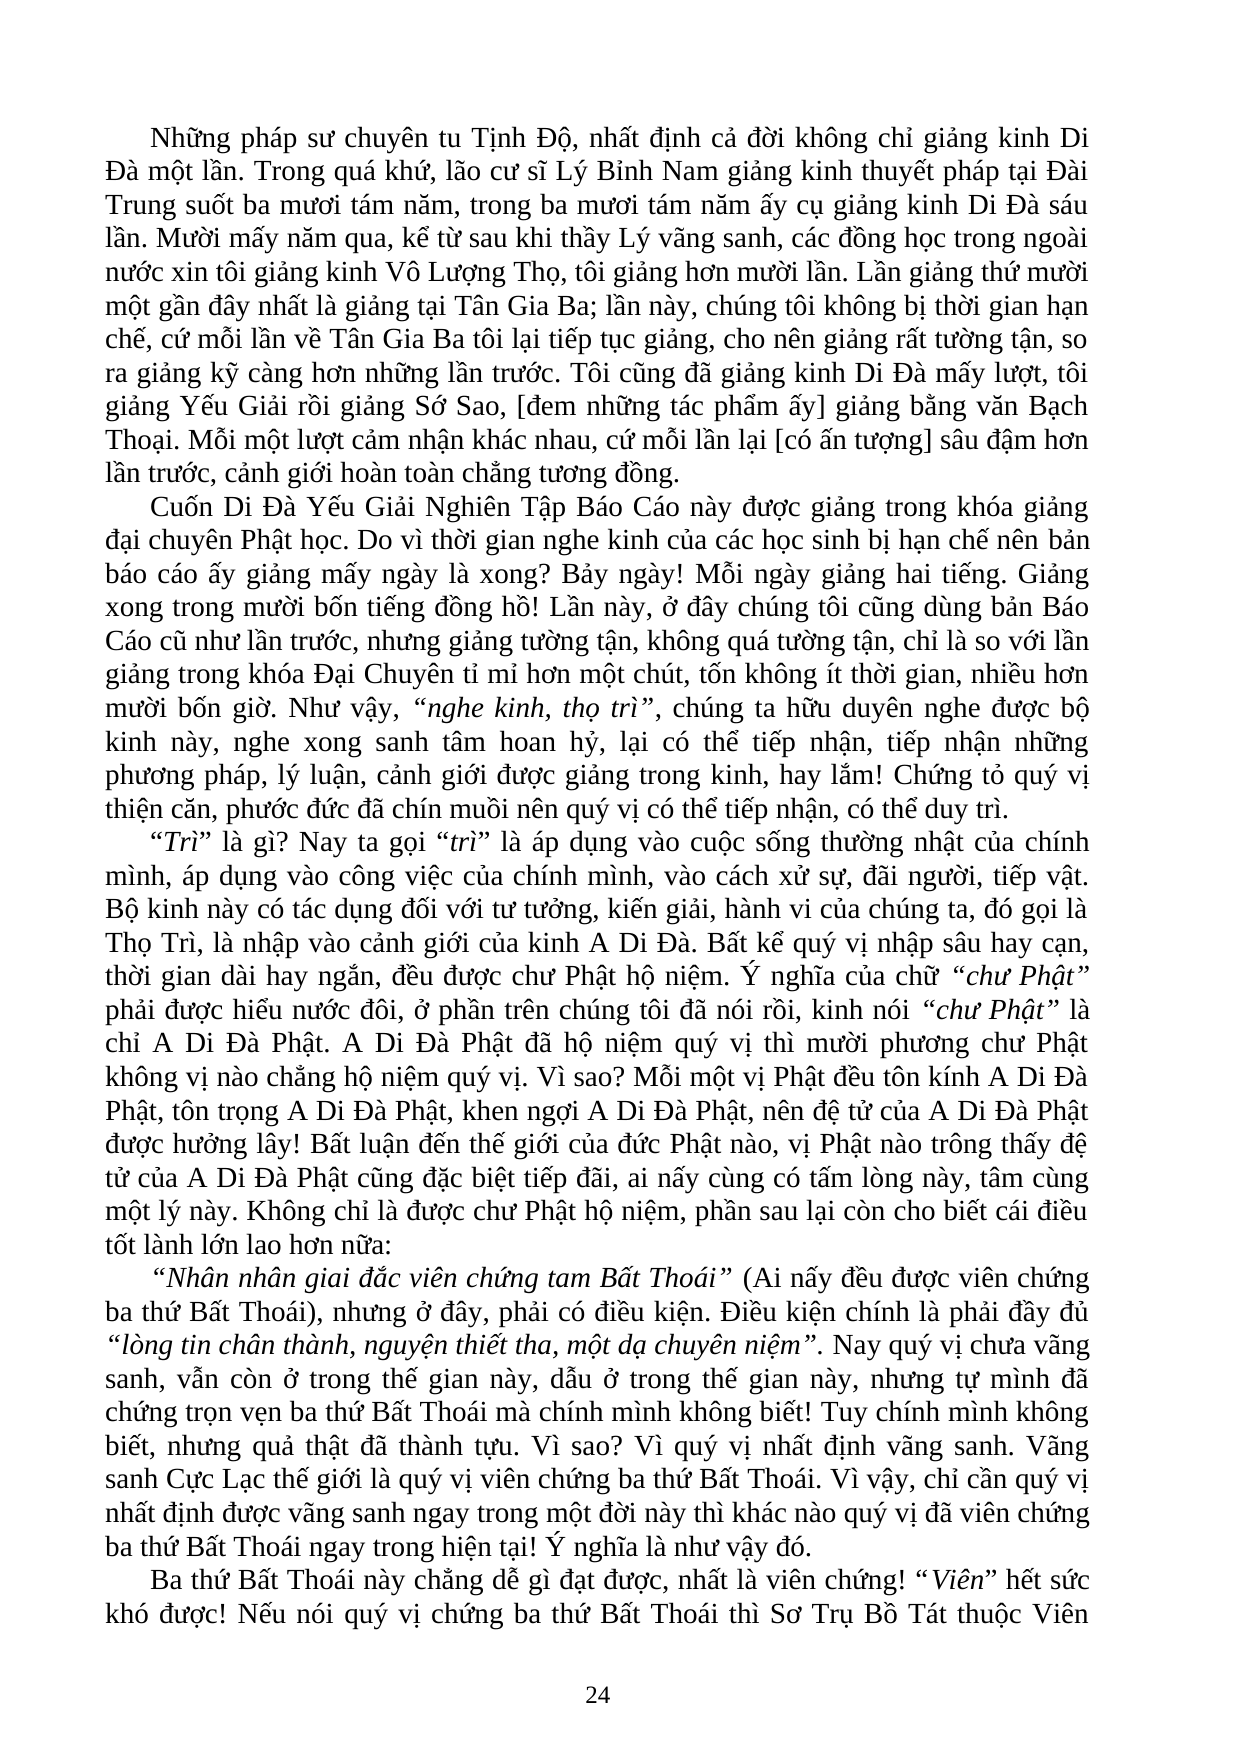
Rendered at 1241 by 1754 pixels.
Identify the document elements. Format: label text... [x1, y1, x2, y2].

text “Trì” là gì? Nay ta gọi “trì” là áp dụng vào cuộc sống thường nhật của chính mình, áp dụng vào công việc của chính mình, vào cách xử sự, đãi người, tiếp vật. Bộ kinh này có tác dụng đối với tư tưởng, kiến giải, hành vi của chúng ta, đó gọi là Thọ Trì, là nhập vào cảnh giới của kinh A Di Đà. Bất kể quý vị nhập sâu hay cạn, thời gian dài hay ngắn, đều được chư Phật hộ niệm. Ý nghĩa của chữ “chư Phật” phải được hiểu nước đôi, ở phần trên chúng tôi đã nói rồi, kinh nói “chư Phật” là chỉ A Di Đà Phật. A Di Đà Phật đã hộ niệm quý vị thì mười phương chư Phật không vị nào chẳng hộ niệm quý vị. Vì sao? Mỗi một vị Phật đều tôn kính A Di Đà Phật, tôn trọng A Di Đà Phật, khen ngợi A Di Đà Phật, nên đệ tử của A Di Đà Phật được hưởng lây! Bất luận đến thế giới của đức Phật nào, vị Phật nào trông thấy đệ tử của A Di Đà Phật cũng đặc biệt tiếp đãi, ai nấy cùng có tấm lòng này, tâm cùng một lý này. Không chỉ là được chư Phật hộ niệm, phần sau lại còn cho biết cái điều tốt lành lớn lao hơn nữa: [105, 824, 1090, 1260]
text “Nhân nhân giai đắc viên chứng tam Bất Thoái” (Ai nấy đều được viên chứng ba thứ Bất Thoái), nhưng ở đây, phải có điều kiện. Điều kiện chính là phải đầy đủ “lòng tin chân thành, nguyện thiết tha, một dạ chuyên niệm”. Nay quý vị chưa vãng sanh, vẫn còn ở trong thế gian này, dẫu ở trong thế gian này, nhưng tự mình đã chứng trọn vẹn ba thứ Bất Thoái mà chính mình không biết! Tuy chính mình không biết, nhưng quả thật đã thành tựu. Vì sao? Vì quý vị nhất định vãng sanh. Vãng sanh Cực Lạc thế giới là quý vị viên chứng ba thứ Bất Thoái. Vì vậy, chỉ cần quý vị nhất định được vãng sanh ngay trong một đời này thì khác nào quý vị đã viên chứng ba thứ Bất Thoái ngay trong hiện tại! Ý nghĩa là như vậy đó. [105, 1260, 1090, 1562]
text Những pháp sư chuyên tu Tịnh Độ, nhất định cả đời không chỉ giảng kinh Di Đà một lần. Trong quá khứ, lão cư sĩ Lý Bỉnh Nam giảng kinh thuyết pháp tại Đài Trung suốt ba mươi tám năm, trong ba mươi tám năm ấy cụ giảng kinh Di Đà sáu lần. Mười mấy năm qua, kể từ sau khi thầy Lý vãng sanh, các đồng học trong ngoài nước xin tôi giảng kinh Vô Lượng Thọ, tôi giảng hơn mười lần. Lần giảng thứ mười một gần đây nhất là giảng tại Tân Gia Ba; lần này, chúng tôi không bị thời gian hạn chế, cứ mỗi lần về Tân Gia Ba tôi lại tiếp tục giảng, cho nên giảng rất tường tận, so ra giảng kỹ càng hơn những lần trước. Tôi cũng đã giảng kinh Di Đà mấy lượt, tôi giảng Yếu Giải rồi giảng Sớ Sao, [đem những tác phẩm ấy] giảng bằng văn Bạch Thoại. Mỗi một lượt cảm nhận khác nhau, cứ mỗi lần lại [có ấn tượng] sâu đậm hơn lần trước, cảnh giới hoàn toàn chẳng tương đồng. [105, 120, 1090, 489]
text Cuốn Di Đà Yếu Giải Nghiên Tập Báo Cáo này được giảng trong khóa giảng đại chuyên Phật học. Do vì thời gian nghe kinh của các học sinh bị hạn chế nên bản báo cáo ấy giảng mấy ngày là xong? Bảy ngày! Mỗi ngày giảng hai tiếng. Giảng xong trong mười bốn tiếng đồng hồ! Lần này, ở đây chúng tôi cũng dùng bản Báo Cáo cũ như lần trước, nhưng giảng tường tận, không quá tường tận, chỉ là so với lần giảng trong khóa Đại Chuyên tỉ mỉ hơn một chút, tốn không ít thời gian, nhiều hơn mười bốn giờ. Như vậy, “nghe kinh, thọ trì”, chúng ta hữu duyên nghe được bộ kinh này, nghe xong sanh tâm hoan hỷ, lại có thể tiếp nhận, tiếp nhận những phương pháp, lý luận, cảnh giới được giảng trong kinh, hay lắm! Chứng tỏ quý vị thiện căn, phước đức đã chín muồi nên quý vị có thể tiếp nhận, có thể duy trì. [105, 489, 1090, 824]
